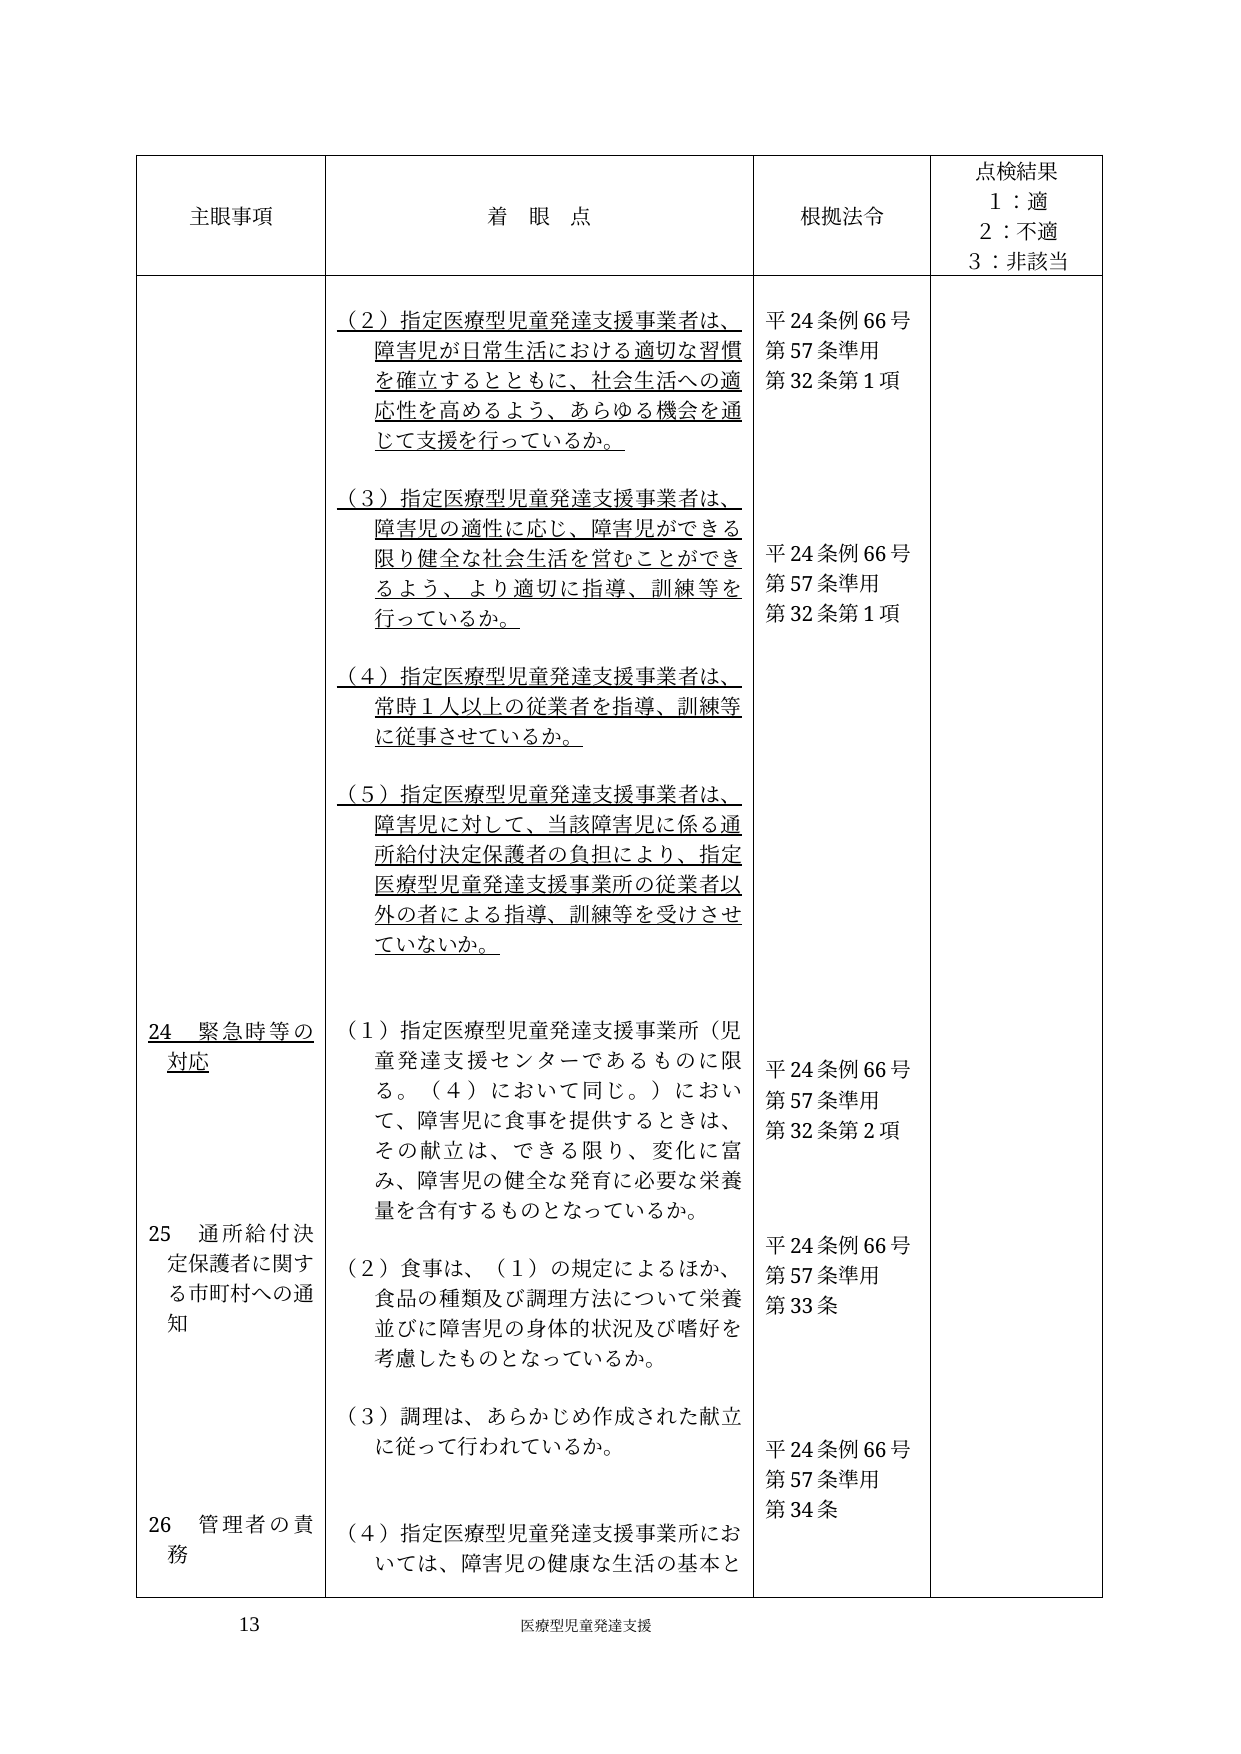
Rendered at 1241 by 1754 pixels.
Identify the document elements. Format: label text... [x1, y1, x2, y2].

table_header 着 眼 点 [326, 156, 753, 275]
table_header 点検結果 １：適 ２：不適 ３：非該当 [931, 156, 1102, 275]
table_cell [931, 276, 1102, 1597]
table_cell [137, 276, 325, 1597]
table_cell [754, 276, 930, 1597]
table_header 主眼事項 [137, 156, 325, 275]
table_header 根拠法令 [754, 156, 930, 275]
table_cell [326, 276, 753, 1597]
